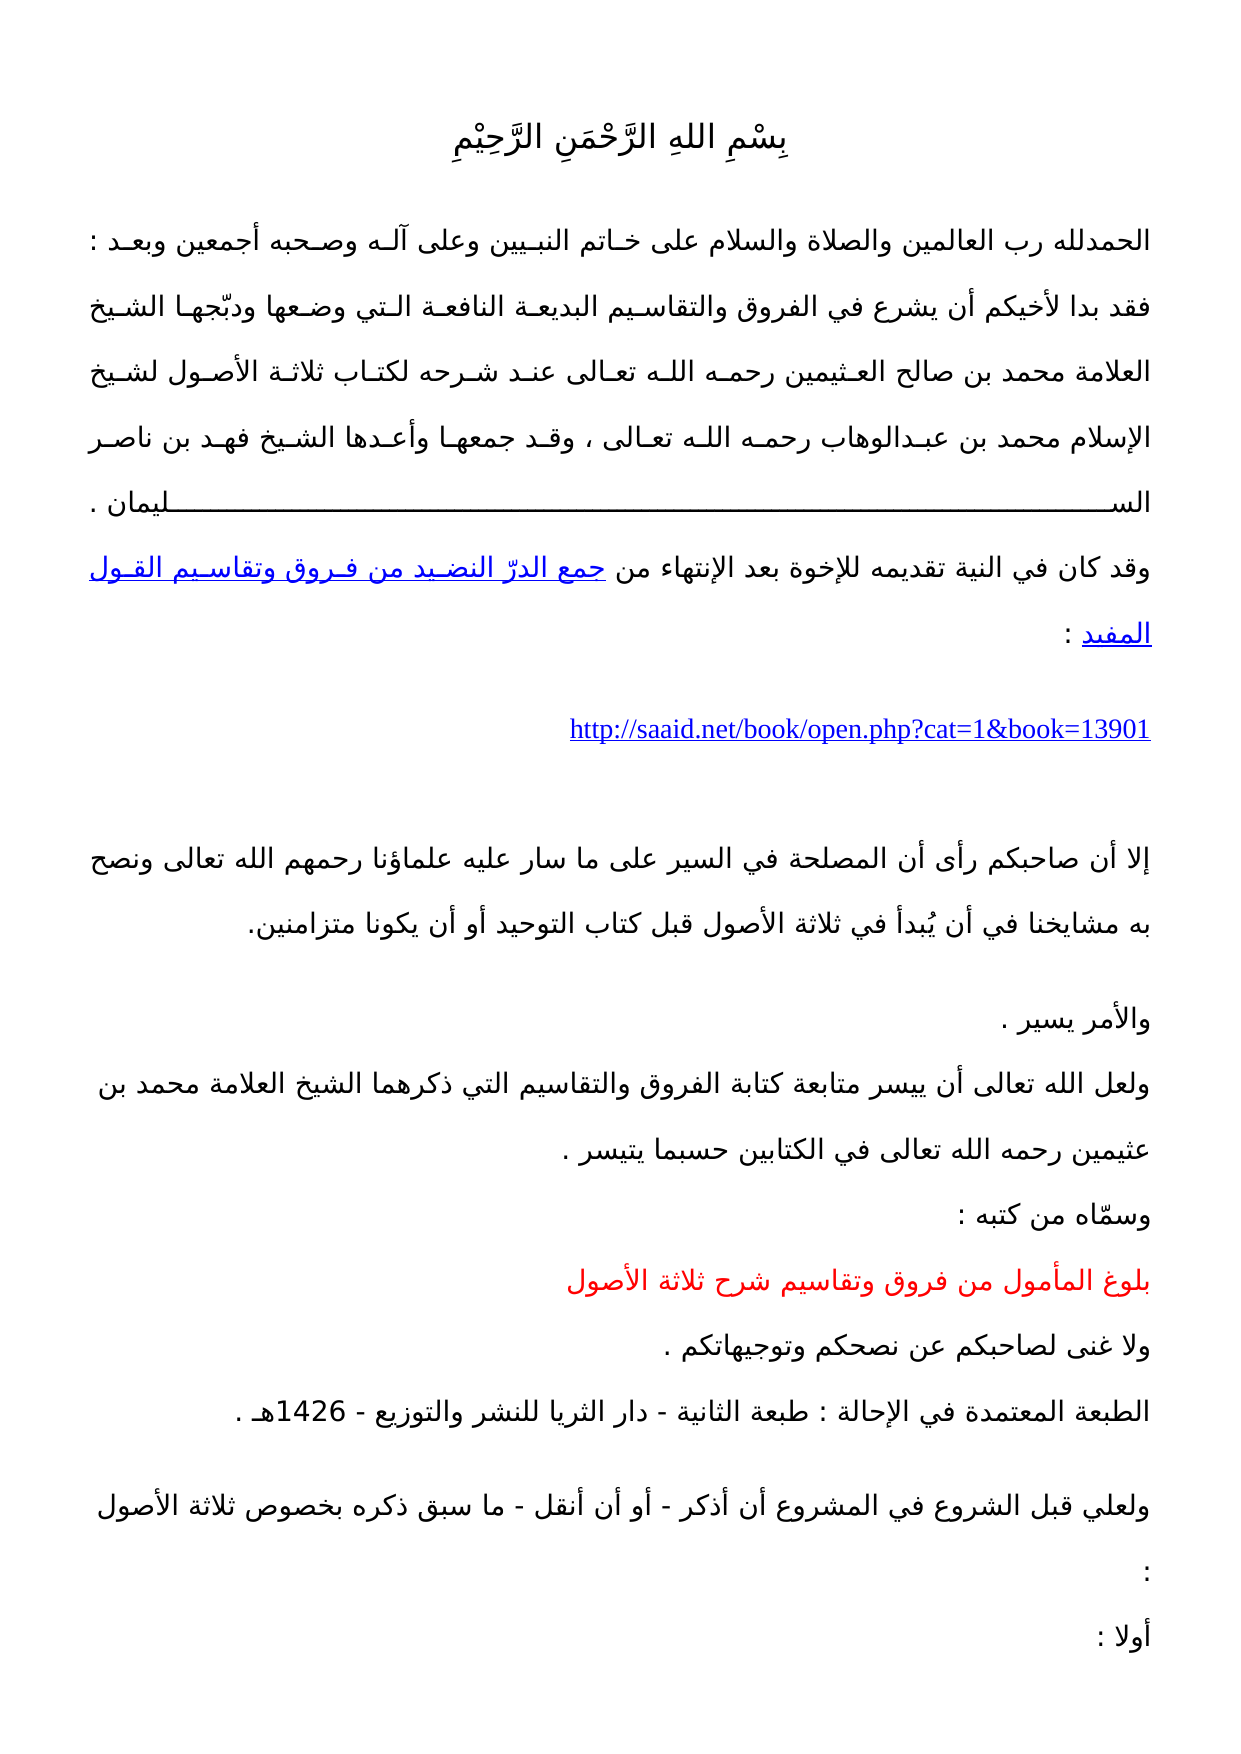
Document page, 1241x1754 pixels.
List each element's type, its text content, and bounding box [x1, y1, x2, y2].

text http://saaid.net/book/open.php?cat=1&book=13901 إلا أن صاحبكم رأى أن المصلحة في السير على ما سار عليه علماؤنا رحمهم الله تعالى ونصح به مشايخنا في أن يُبدأ في ثلاثة الأصول قبل كتاب التوحيد أو أن يكونا متزامنين. [89, 712, 1152, 940]
text والأمر يسير . ولعل الله تعالى أن ييسر متابعة كتابة الفروق والتقاسيم التي ذكرهما الشيخ العلامة محمد بن عثيمين رحمه الله تعالى في الكتابين حسبما يتيسر . وسمّاه من كتبه : بلوغ المأمول من فروق وتقاسيم شرح ثلاثة الأصول ولا غنى لصاحبكم عن نصحكم وتوجيهاتكم . الطبعة المعتمدة في الإحالة : طبعة الثانية - دار الثريا للنشر والتوزيع - 1426هـ . [89, 1002, 1152, 1427]
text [89, 1489, 1152, 1653]
text الحمدلله رب العالمين والصلاة والسلام على خاتم النبيين وعلى آله وصحبه أجمعين وبعد : فقد بدا لأخيكم أن يشرع في الفروق والتقاسيم البديعة النافعة التي وضعها ودبّجها الشيخ العلامة محمد بن صالح العثيمين رحمه الله تعالى عند شرحه لكتاب ثلاثة الأصول لشيخ الإسلام محمد بن عبدالوهاب رحمه الله تعالى ، وقد جمعها وأعدها الشيخ فهد بن ناصر السليمان . وقد كان في النية تقديمه للإخوة بعد الإنتهاء من جمع الدرّ النضيد من فروق وتقاسيم القول المفيد : [89, 225, 1152, 650]
text بِسْمِ اللهِ الرَّحْمَنِ الرَّحِيْمِ [89, 118, 1152, 157]
